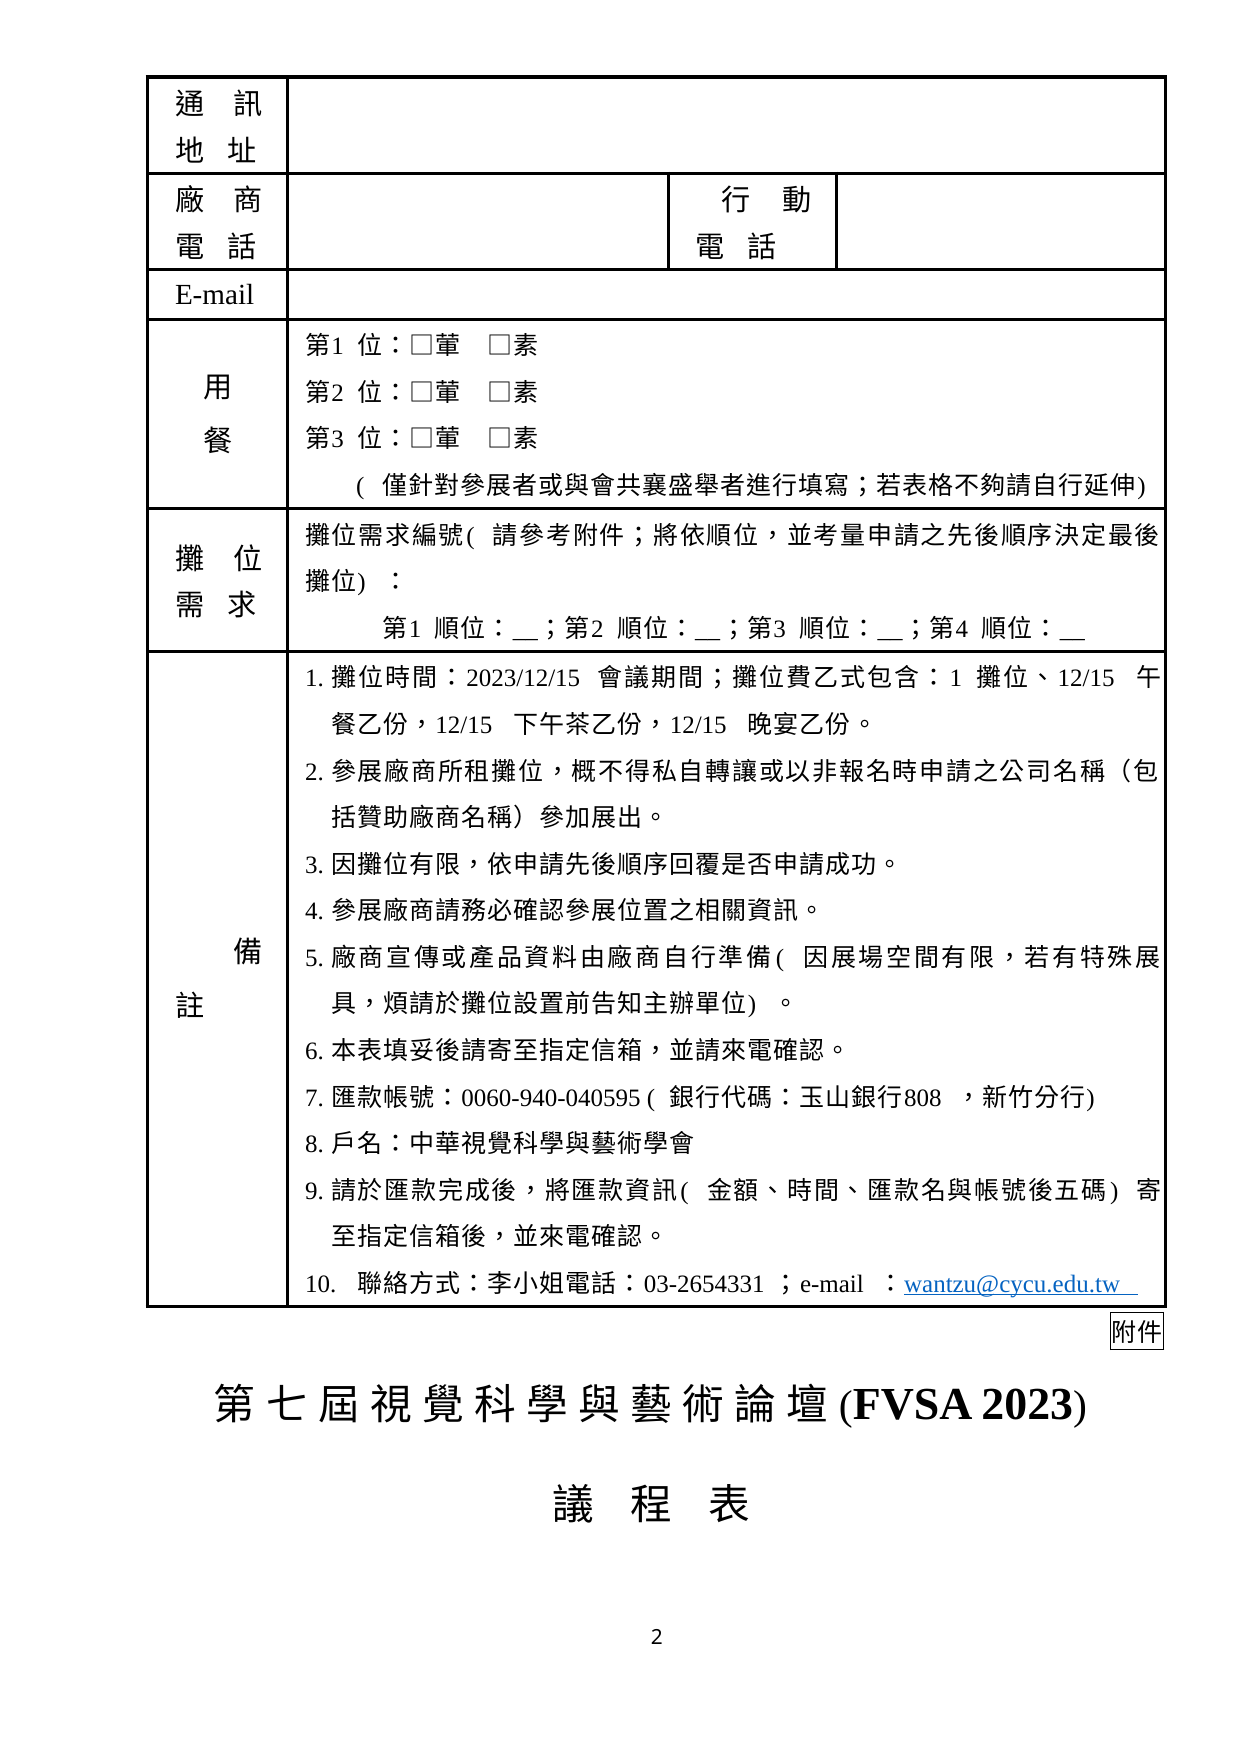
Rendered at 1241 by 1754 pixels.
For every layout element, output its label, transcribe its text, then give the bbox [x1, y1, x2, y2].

text 議 程 表 [149, 1454, 1164, 1548]
table_cell [289, 175, 667, 268]
table_cell 廠商電話 [149, 175, 286, 268]
table_cell 攤位需求編號(請參考附件；將依順位，並考量申請之先後順序決定最後攤位)： 第1順位：__；第2順位：__；第3順位：__；第4順位：__ [289, 510, 1164, 650]
table_cell 行動電話 [670, 175, 835, 268]
table_cell [838, 175, 1164, 268]
table_cell 攤位需求 [149, 510, 286, 650]
table_cell [289, 79, 1164, 172]
text 第七屆視覺科學與藝術論壇(FVSA 2023) [149, 1354, 1164, 1447]
text 附件 [149, 1308, 1164, 1354]
table_cell 通訊地址 [149, 79, 286, 172]
table_cell 第1位：□葷 □素 第2位：□葷 □素 第3位：□葷 □素 (僅針對參展者或與會共襄盛舉者進行填寫；若表格不夠請自行延伸) [289, 321, 1164, 507]
table_cell 用 餐 [149, 321, 286, 507]
table_cell [289, 271, 1164, 317]
table_cell E-mail [149, 271, 286, 317]
table_cell 備 註 [149, 653, 286, 1305]
table_cell 攤位時間：2023/12/15會議期間；攤位費乙式包含：1攤位、12/15午餐乙份，12/15下午茶乙份，12/15晚宴乙份。 參展廠商所租攤位，概不得私自轉讓或以非報名時申請之公司名稱（包括贊助廠商名稱）參加展出。 因攤位有限，依申請先後順序回覆是否申請成功。 參展廠商請務必確認參展位置之相關資訊。 廠商宣傳或產品資料由廠商自行準備(因展場空間有限，若有特殊展具，煩請於攤位設置前告知主辦單位)。 本表填妥後請寄至指定信箱，並請來電確認。 匯款帳號：0060-940-040595 (銀行代碼：玉山銀行808，新竹分行) 戶名：中華視覺科學與藝術學會 請於匯款完成後，將匯款資訊(金額、時間、匯款名與帳號後五碼)寄至指定信箱後，並來電確認。 聯絡方式：李小姐電話：03-2654331；e-mail：wantzu@cycu.edu.tw [289, 653, 1164, 1305]
